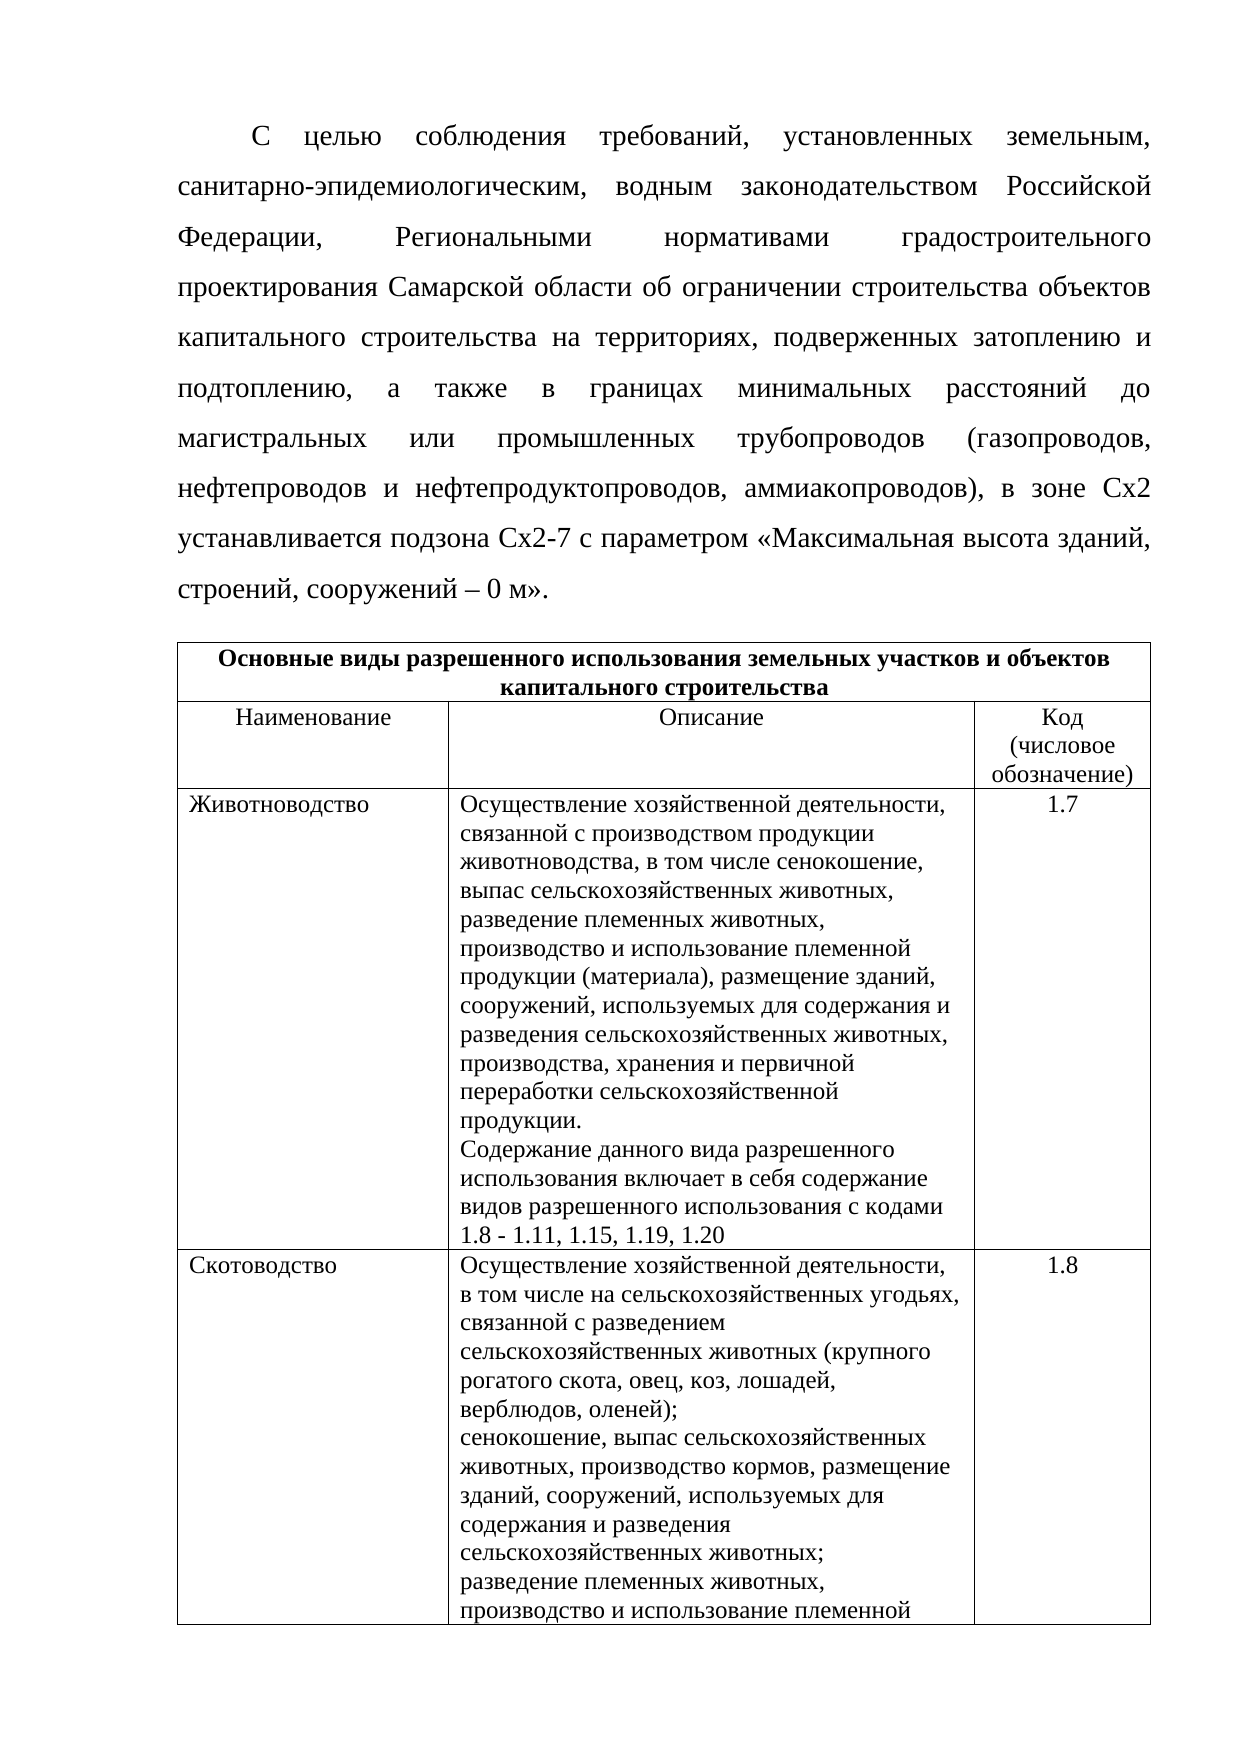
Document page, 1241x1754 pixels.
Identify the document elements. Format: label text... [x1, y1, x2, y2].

table_header Основные виды разрешенного использования земельных участков и объектов капитального строительства [178, 643, 1150, 701]
table_cell Животноводство [178, 789, 448, 1249]
table_cell Скотоводство [178, 1250, 448, 1624]
table_cell Код (числовое обозначение) [975, 702, 1150, 788]
table_cell 1.7 [975, 789, 1150, 1249]
table_cell Наименование [178, 702, 448, 788]
table_cell 1.8 [975, 1250, 1150, 1624]
table_cell Осуществление хозяйственной деятельности, связанной с производством продукции животноводства, в том числе сенокошение, выпас сельскохозяйственных животных, разведение племенных животных, производство и использование племенной продукции (материала), размещение зданий, сооружений, используемых для содержания и разведения сельскохозяйственных животных, производства, хранения и первичной переработки сельскохозяйственной продукции. Содержание данного вида разрешенного использования включает в себя содержание видов разрешенного использования с кодами 1.8 - 1.11, 1.15, 1.19, 1.20 [449, 789, 974, 1249]
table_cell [449, 1250, 974, 1624]
text С целью соблюдения требований, установленных земельным, санитарно-эпидемиологическим, водным законодательством Российской Федерации, Региональными нормативами градостроительного проектирования Самарской области об ограничении строительства объектов капитального строительства на территориях, подверженных затоплению и подтоплению, а также в границах минимальных расстояний до магистральных или промышленных трубопроводов (газопроводов, нефтепроводов и нефтепродуктопроводов, аммиакопроводов), в зоне Сх2 устанавливается подзона Сх2-7 с параметром «Максимальная высота зданий, строений, сооружений – 0 м». [177, 118, 1152, 604]
table_cell Описание [449, 702, 974, 788]
